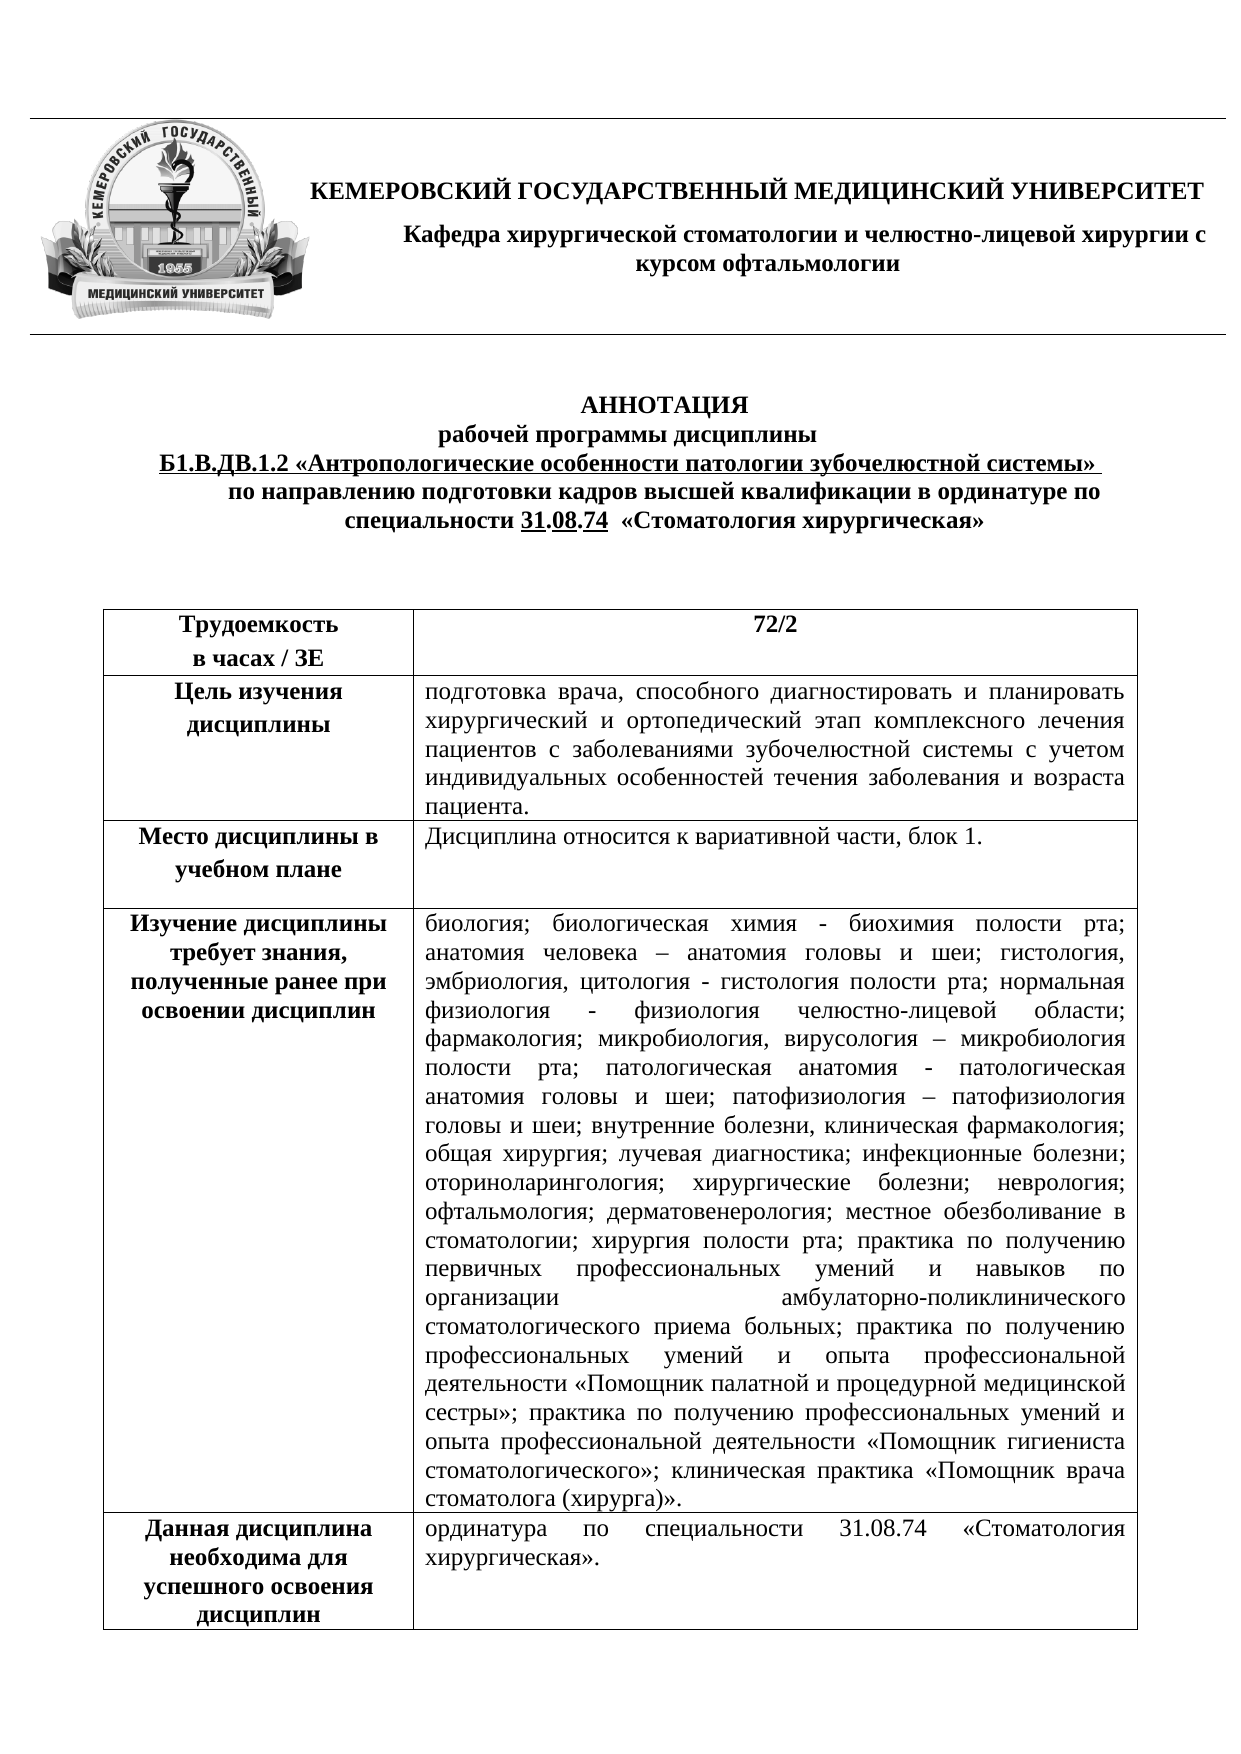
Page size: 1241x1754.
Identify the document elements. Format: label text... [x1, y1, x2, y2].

table_cell [104, 909, 413, 1512]
table_cell Место дисциплины в учебном плане [104, 821, 413, 907]
table_cell Цель изучения дисциплины [104, 676, 413, 820]
table_cell подготовка врача, способного диагностировать и планировать хирургический и ортопедический этап комплексного лечения пациентов с заболеваниями зубочелюстной системы с учетом индивидуальных особенностей течения заболевания и возраста пациента. [414, 676, 1137, 820]
text рабочей программы дисциплины [103, 419, 1152, 448]
table_header 72/2 [414, 610, 1137, 675]
table_header КЕМЕРОВСКИЙ ГОСУДАРСТВЕННЫЙ МЕДИЦИНСКИЙ УНИВЕРСИТЕТ Кафедра хирургической стоматологии и челюстно-лицевой хирургии с курсом офтальмологии [310, 119, 1226, 334]
text АННОТАЦИЯ [177, 390, 1152, 419]
text по направлению подготовки кадров высшей квалификации в ординатуре по специальности 31.08.74 «Стоматология хирургическая» [177, 476, 1152, 534]
table_header [30, 119, 310, 334]
table_header Трудоемкость в часах / ЗЕ [104, 610, 413, 675]
table_cell ординатура по специальности 31.08.74 «Стоматология хирургическая». [414, 1513, 1137, 1628]
table_cell биология; биологическая химия - биохимия полости рта; анатомия человека – анатомия головы и шеи; гистология, эмбриология, цитология - гистология полости рта; нормальная физиология - физиология челюстно-лицевой области; фармакология; микробиология, вирусология – микробиология полости рта; патологическая анатомия - патологическая анатомия головы и шеи; патофизиология – патофизиология головы и шеи; внутренние болезни, клиническая фармакология; общая хирургия; лучевая диагностика; инфекционные болезни; оториноларингология; хирургические болезни; неврология; офтальмология; дерматовенерология; местное обезболивание в стоматологии; хирургия полости рта; практика по получению первичных профессиональных умений и навыков по организации амбулаторно-поликлинического стоматологического приема больных; практика по получению профессиональных умений и опыта профессиональной деятельности «Помощник палатной и процедурной медицинской сестры»; практика по получению профессиональных умений и опыта профессиональной деятельности «Помощник гигиениста стоматологического»; клиническая практика «Помощник врача стоматолога (хирурга)». [414, 909, 1137, 1512]
picture [40, 119, 310, 321]
table_cell [104, 1513, 413, 1628]
text Б1.В.ДВ.1.2 «Антропологические особенности патологии зубочелюстной системы» [103, 448, 1152, 476]
table_cell Дисциплина относится к вариативной части, блок 1. [414, 821, 1137, 907]
